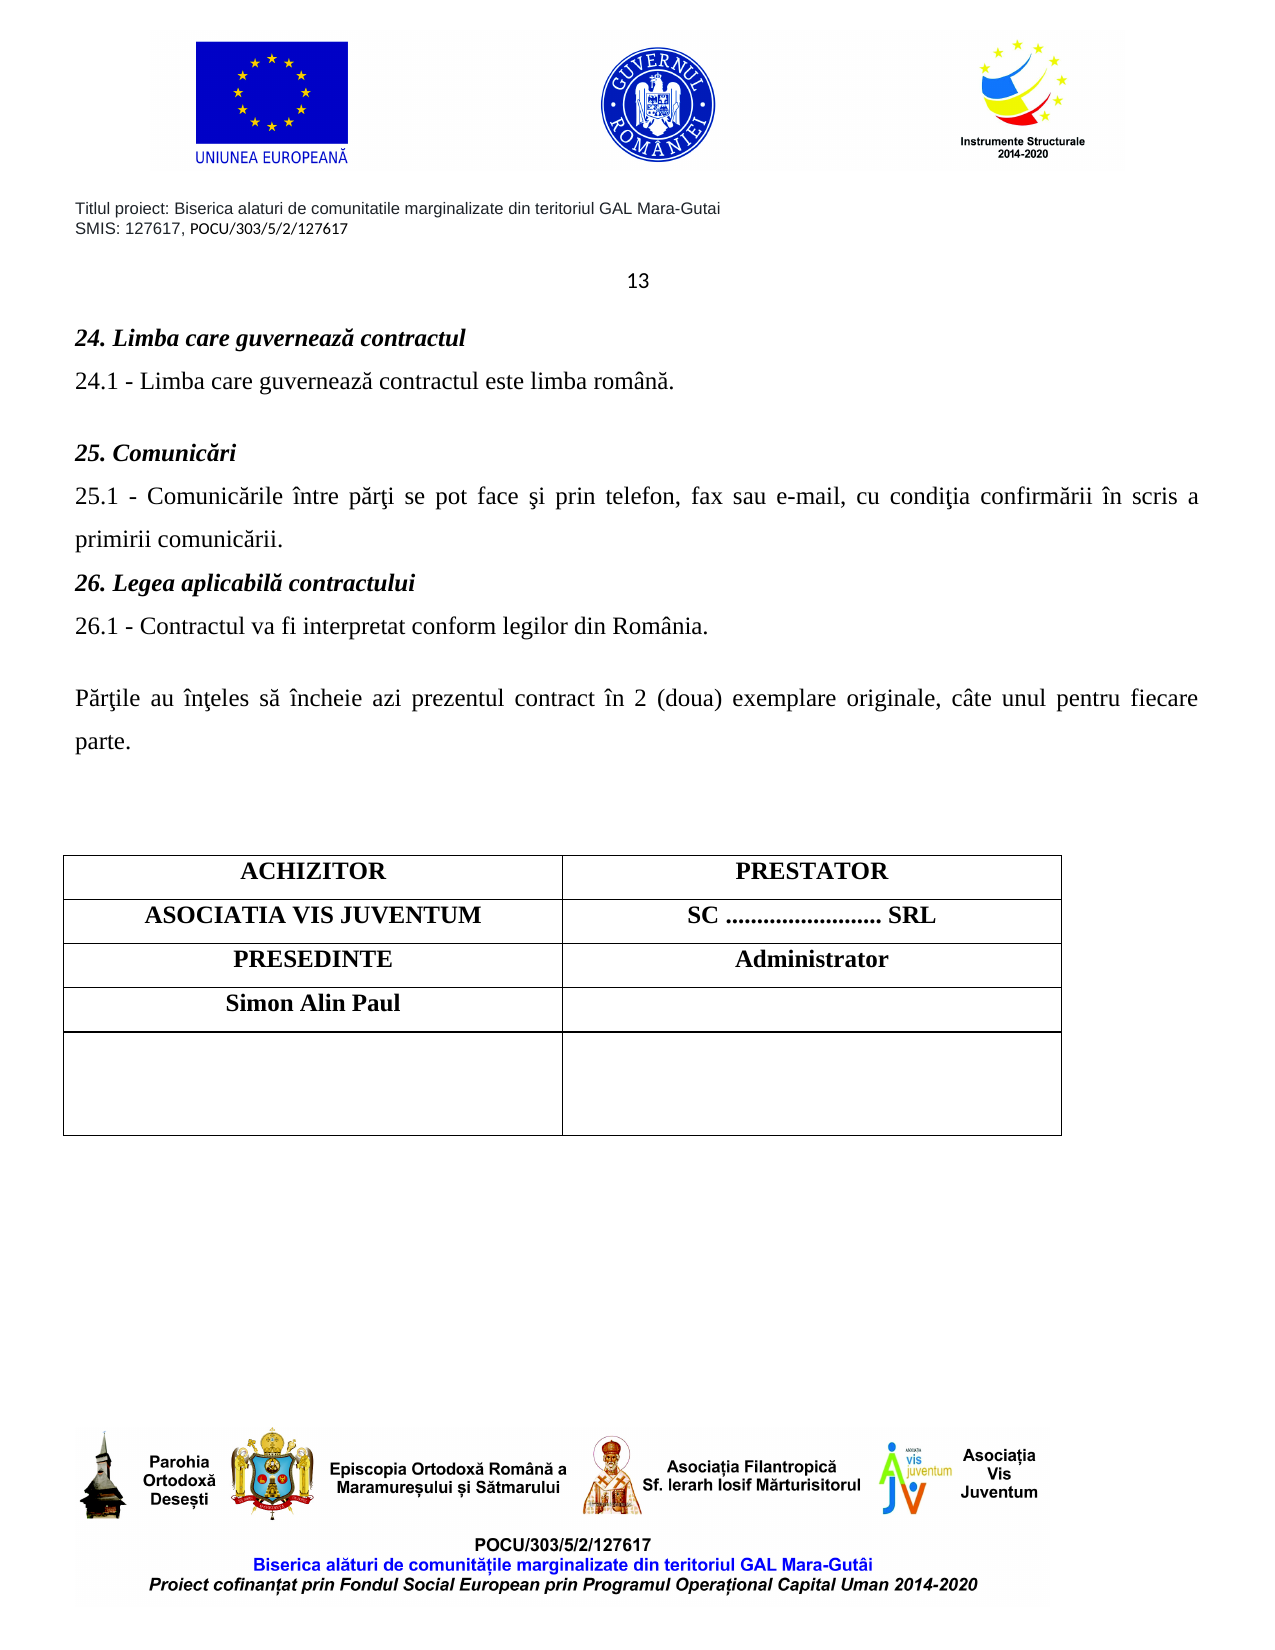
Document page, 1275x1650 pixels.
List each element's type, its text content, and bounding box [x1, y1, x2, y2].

table_header prestator [563, 856, 1061, 899]
table_cell Simon Alin Paul [64, 988, 562, 1031]
text 26. Legea aplicabilă contractului [75, 568, 1200, 596]
picture [150, 30, 1125, 171]
table_cell Asociatia Vis juventum [64, 900, 562, 943]
table_cell [563, 1033, 1061, 1135]
table_cell [563, 988, 1061, 1031]
text 24.1 - Limba care guvernează contractul este limba română. [75, 366, 1200, 395]
text 25.1 - Comunicările între părţi se pot face şi prin telefon, fax sau e-mail, cu condiţia confirmării în scris a primirii comunicării. [75, 481, 1200, 553]
table_cell [64, 1033, 562, 1135]
table_cell Presedinte [64, 944, 562, 987]
table_cell SC ......................... SRL [563, 900, 1061, 943]
text 26.1 - Contractul va fi interpretat conform legilor din România. [75, 611, 1200, 639]
picture [75, 1427, 1050, 1607]
text 25. Comunicări [75, 438, 1200, 467]
table_header achizitor [64, 856, 562, 899]
text 24. Limba care guvernează contractul [75, 323, 1200, 352]
table_cell Administrator [563, 944, 1061, 987]
text Părţile au înţeles să încheie azi prezentul contract în 2 (doua) exemplare originale, câte unul pentru fiecare parte. [75, 683, 1200, 754]
